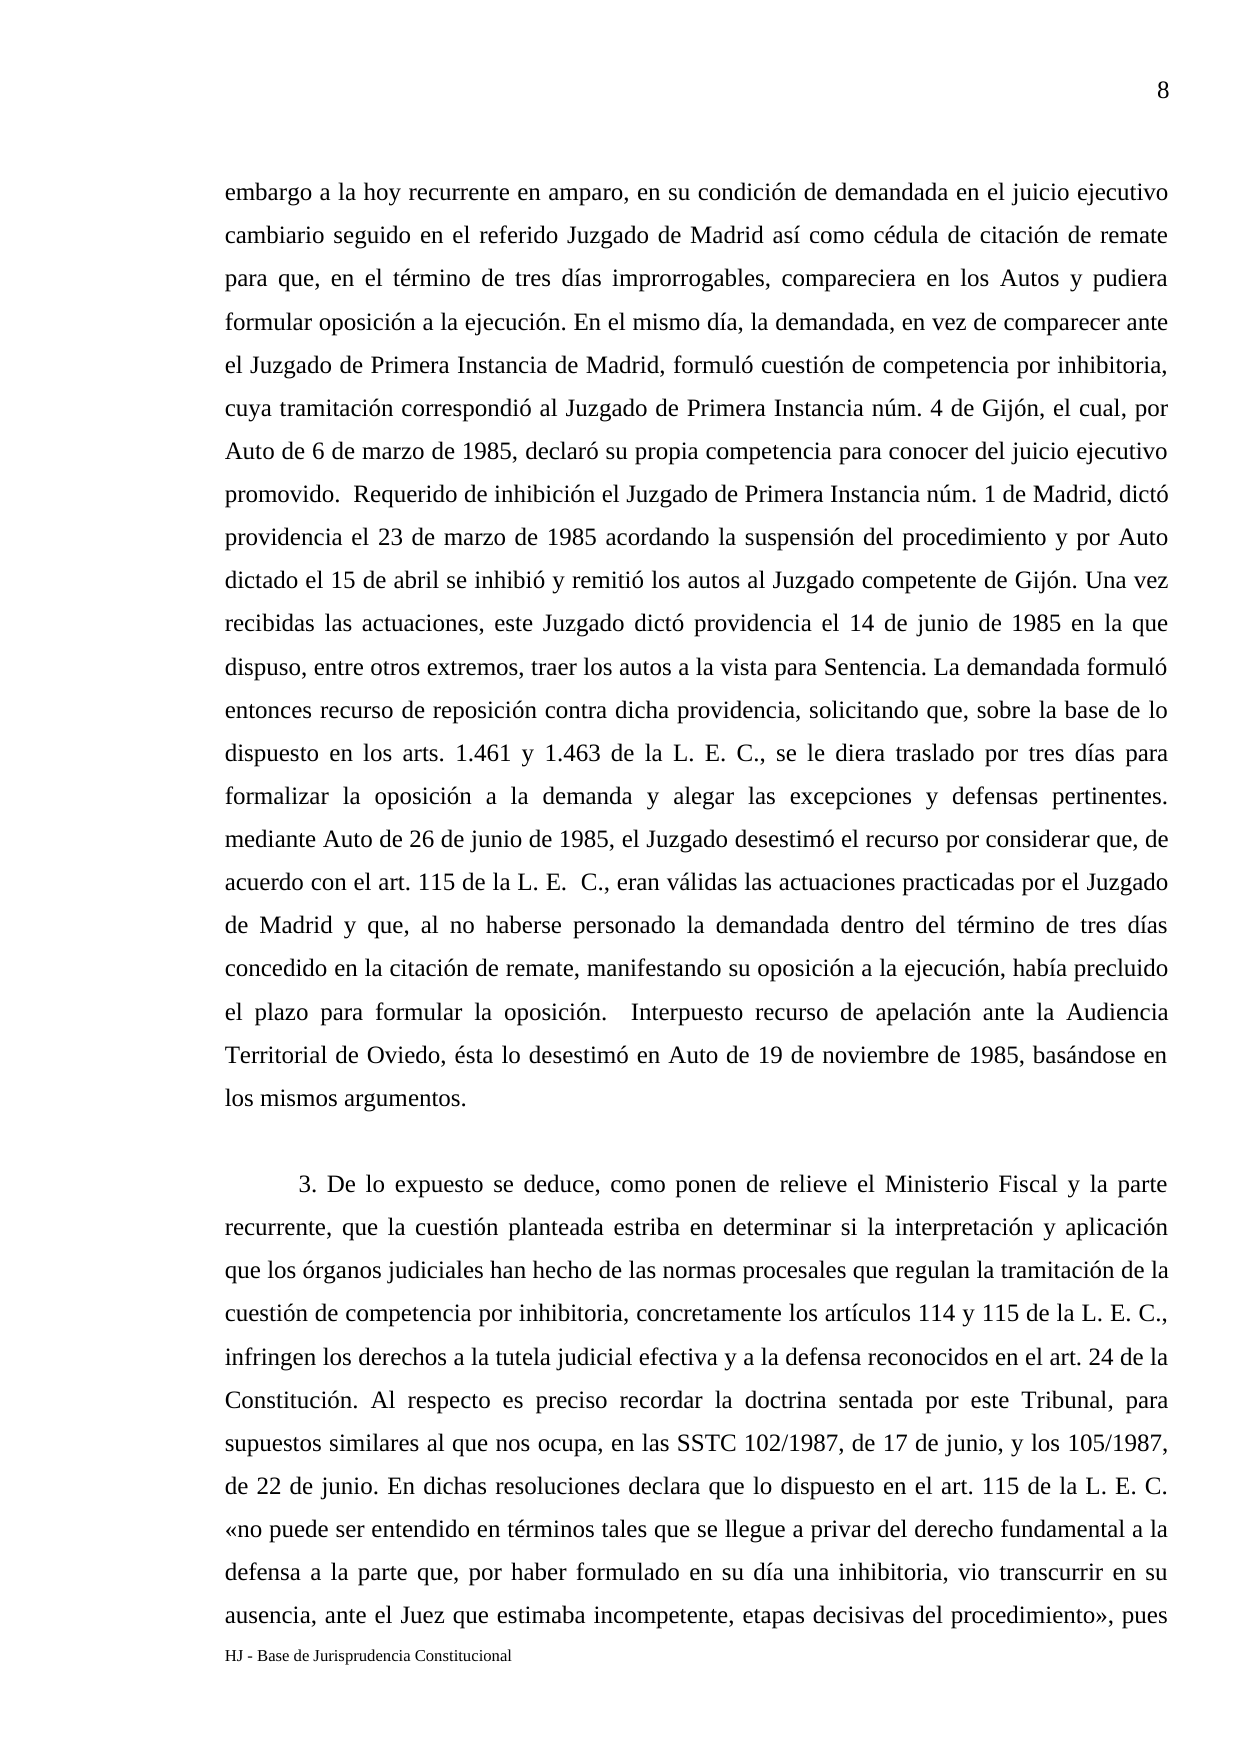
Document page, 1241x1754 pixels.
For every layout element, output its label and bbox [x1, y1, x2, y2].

text [224, 1169, 1169, 1629]
text [224, 177, 1169, 1112]
